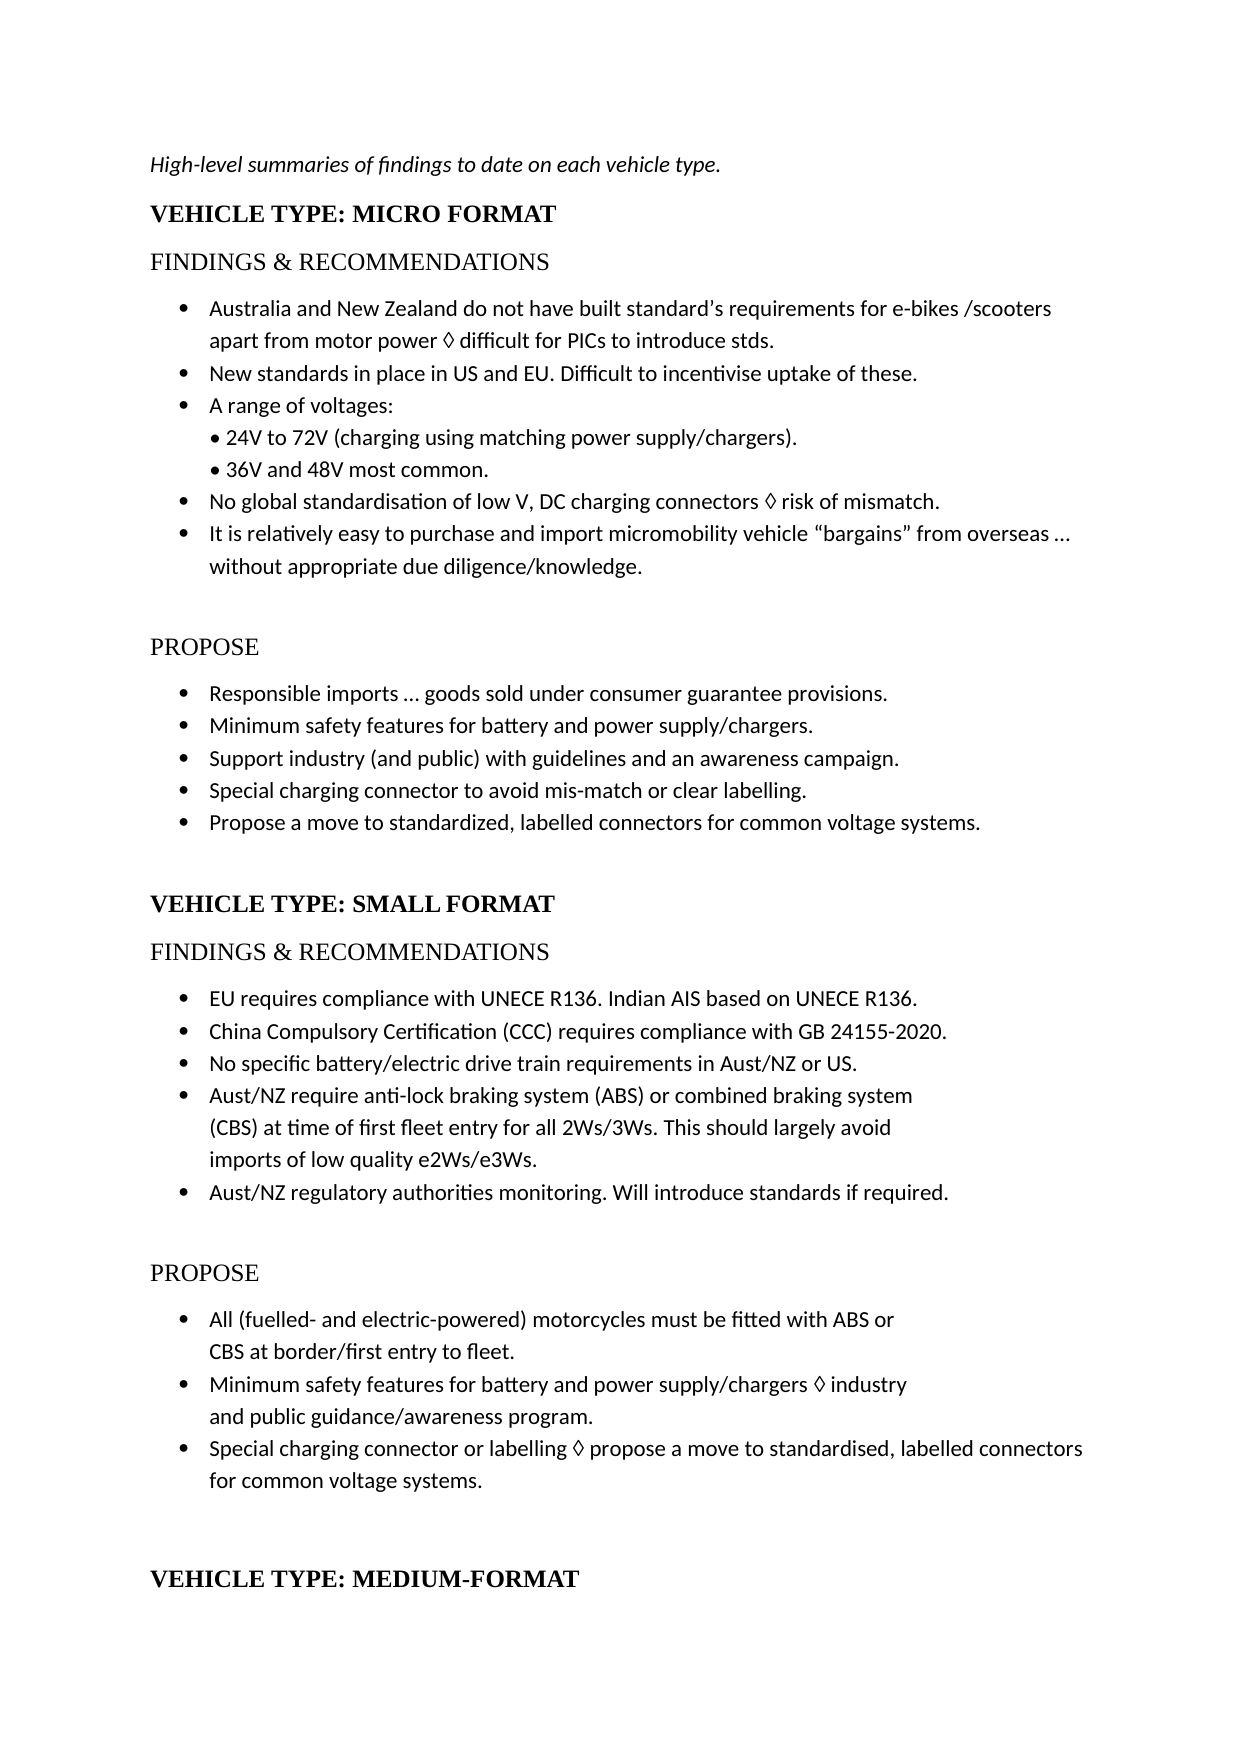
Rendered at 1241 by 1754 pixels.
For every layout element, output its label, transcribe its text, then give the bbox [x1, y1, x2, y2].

text VEHICLE TYPE: SMALL FORMAT [150, 889, 1090, 918]
list Special charging connector or labelling propose a move to standardised, labelled connectors for common voltage systems. [179, 1434, 1090, 1494]
list All (fuelled- and electric-powered) motorcycles must be fitted with ABS or CBS at border/first entry to fleet. [179, 1305, 1090, 1366]
text High-level summaries of findings to date on each vehicle type. [150, 150, 1090, 178]
list Australia and New Zealand do not have built standard’s requirements for e-bikes /scooters apart from motor power difficult for PICs to introduce stds. [179, 294, 1090, 354]
list No specific battery/electric drive train requirements in Aust/NZ or US. [179, 1049, 1090, 1077]
text VEHICLE TYPE: MEDIUM-FORMAT [150, 1564, 1090, 1593]
list Minimum safety features for battery and power supply/chargers industry and public guidance/awareness program. [179, 1370, 1090, 1430]
text FINDINGS & RECOMMENDATIONS [150, 247, 1090, 275]
list Aust/NZ require anti-lock braking system (ABS) or combined braking system (CBS) at time of first fleet entry for all 2Ws/3Ws. This should largely avoid imports of low quality e2Ws/e3Ws. [179, 1081, 1090, 1173]
list It is relatively easy to purchase and import micromobility vehicle “bargains” from overseas … without appropriate due diligence/knowledge. [179, 519, 1090, 580]
list No global standardisation of low V, DC charging connectors risk of mismatch. [179, 487, 1090, 515]
list A range of voltages: • 24V to 72V (charging using matching power supply/chargers). • 36V and 48V most common. [179, 391, 1090, 483]
list Support industry (and public) with guidelines and an awareness campaign. [179, 744, 1090, 772]
text FINDINGS & RECOMMENDATIONS [150, 937, 1090, 966]
list Special charging connector to avoid mis-match or clear labelling. [179, 776, 1090, 804]
list Propose a move to standardized, labelled connectors for common voltage systems. [179, 808, 1090, 836]
text PROPOSE [150, 632, 1090, 660]
list EU requires compliance with UNECE R136. Indian AIS based on UNECE R136. [179, 984, 1090, 1013]
list China Compulsory Certification (CCC) requires compliance with GB 24155-2020. [179, 1017, 1090, 1045]
list Responsible imports … goods sold under consumer guarantee provisions. [179, 679, 1090, 707]
text VEHICLE TYPE: MICRO FORMAT [150, 199, 1090, 228]
list New standards in place in US and EU. Difficult to incentivise uptake of these. [179, 359, 1090, 387]
list Aust/NZ regulatory authorities monitoring. Will introduce standards if required. [179, 1178, 1090, 1206]
text PROPOSE [150, 1258, 1090, 1286]
list Minimum safety features for battery and power supply/chargers. [179, 712, 1090, 739]
